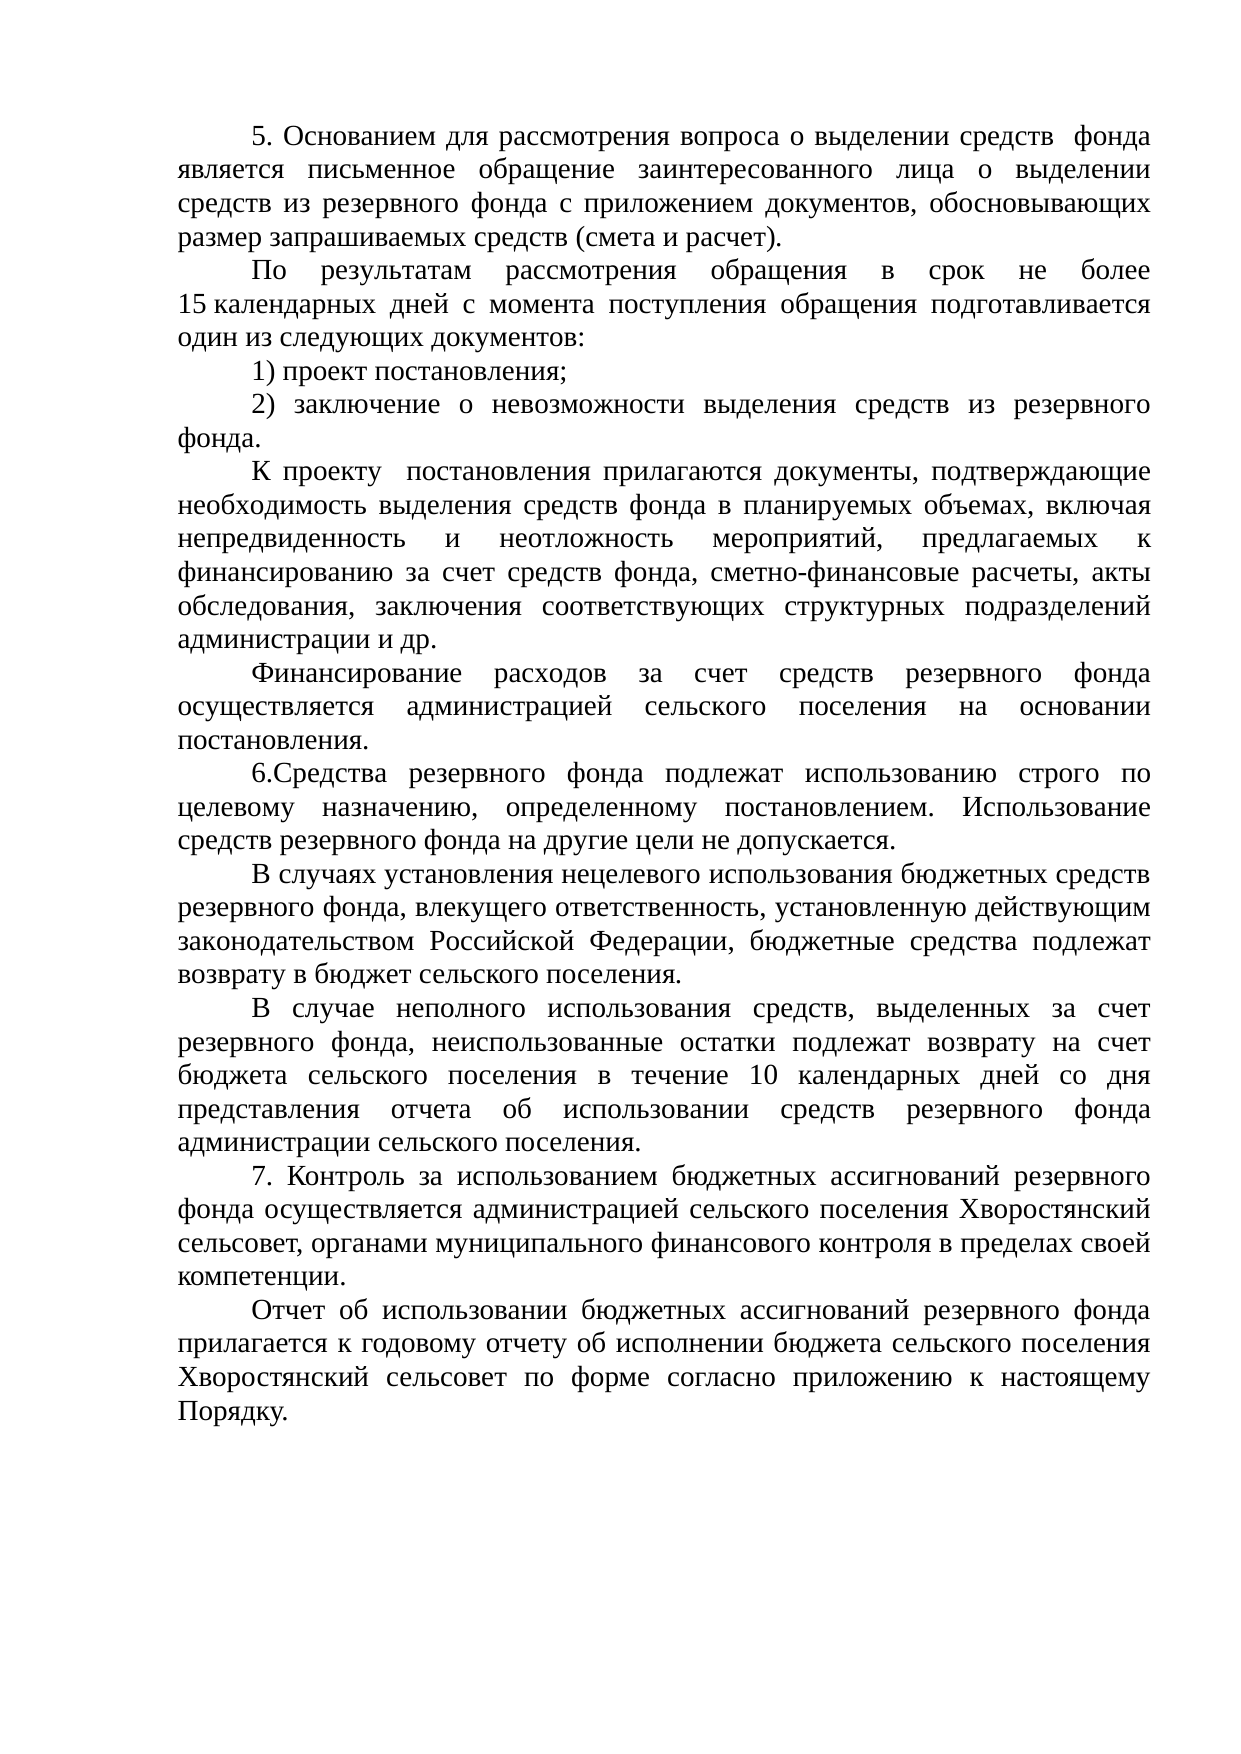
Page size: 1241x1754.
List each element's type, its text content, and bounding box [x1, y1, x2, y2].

text В случаях установления нецелевого использования бюджетных средств резервного фонда, влекущего ответственность, установленную действующим законодательством Российской Федерации, бюджетные средства подлежат возврату в бюджет сельского поселения. [177, 856, 1152, 990]
text 1) проект постановления; [177, 353, 1152, 386]
text 7. Контроль за использованием бюджетных ассигнований резервного фонда осуществляется администрацией сельского поселения Хворостянский сельсовет, органами муниципального финансового контроля в пределах своей компетенции. [177, 1158, 1152, 1292]
text В случае неполного использования средств, выделенных за счет резервного фонда, неиспользованные остатки подлежат возврату на счет бюджета сельского поселения в течение 10 календарных дней со дня представления отчета об использовании средств резервного фонда администрации сельского поселения. [177, 990, 1152, 1158]
text 2) заключение о невозможности выделения средств из резервного фонда. [177, 386, 1152, 453]
text 5. Основанием для рассмотрения вопроса о выделении средств фонда является письменное обращение заинтересованного лица о выделении средств из резервного фонда с приложением документов, обосновывающих размер запрашиваемых средств (смета и расчет). [177, 118, 1152, 252]
text 6.Средства резервного фонда подлежат использованию строго по целевому назначению, определенному постановлением. Использование средств резервного фонда на другие цели не допускается. [177, 755, 1152, 856]
text По результатам рассмотрения обращения в срок не более 15 календарных дней с момента поступления обращения подготавливается один из следующих документов: [177, 252, 1152, 353]
text Отчет об использовании бюджетных ассигнований резервного фонда прилагается к годовому отчету об исполнении бюджета сельского поселения Хворостянский сельсовет по форме согласно приложению к настоящему Порядку. [177, 1292, 1152, 1426]
text Финансирование расходов за счет средств резервного фонда осуществляется администрацией сельского поселения на основании постановления. [177, 655, 1152, 755]
text К проекту постановления прилагаются документы, подтверждающие необходимость выделения средств фонда в планируемых объемах, включая непредвиденность и неотложность мероприятий, предлагаемых к финансированию за счет средств фонда, сметно-финансовые расчеты, акты обследования, заключения соответствующих структурных подразделений администрации и др. [177, 453, 1152, 655]
